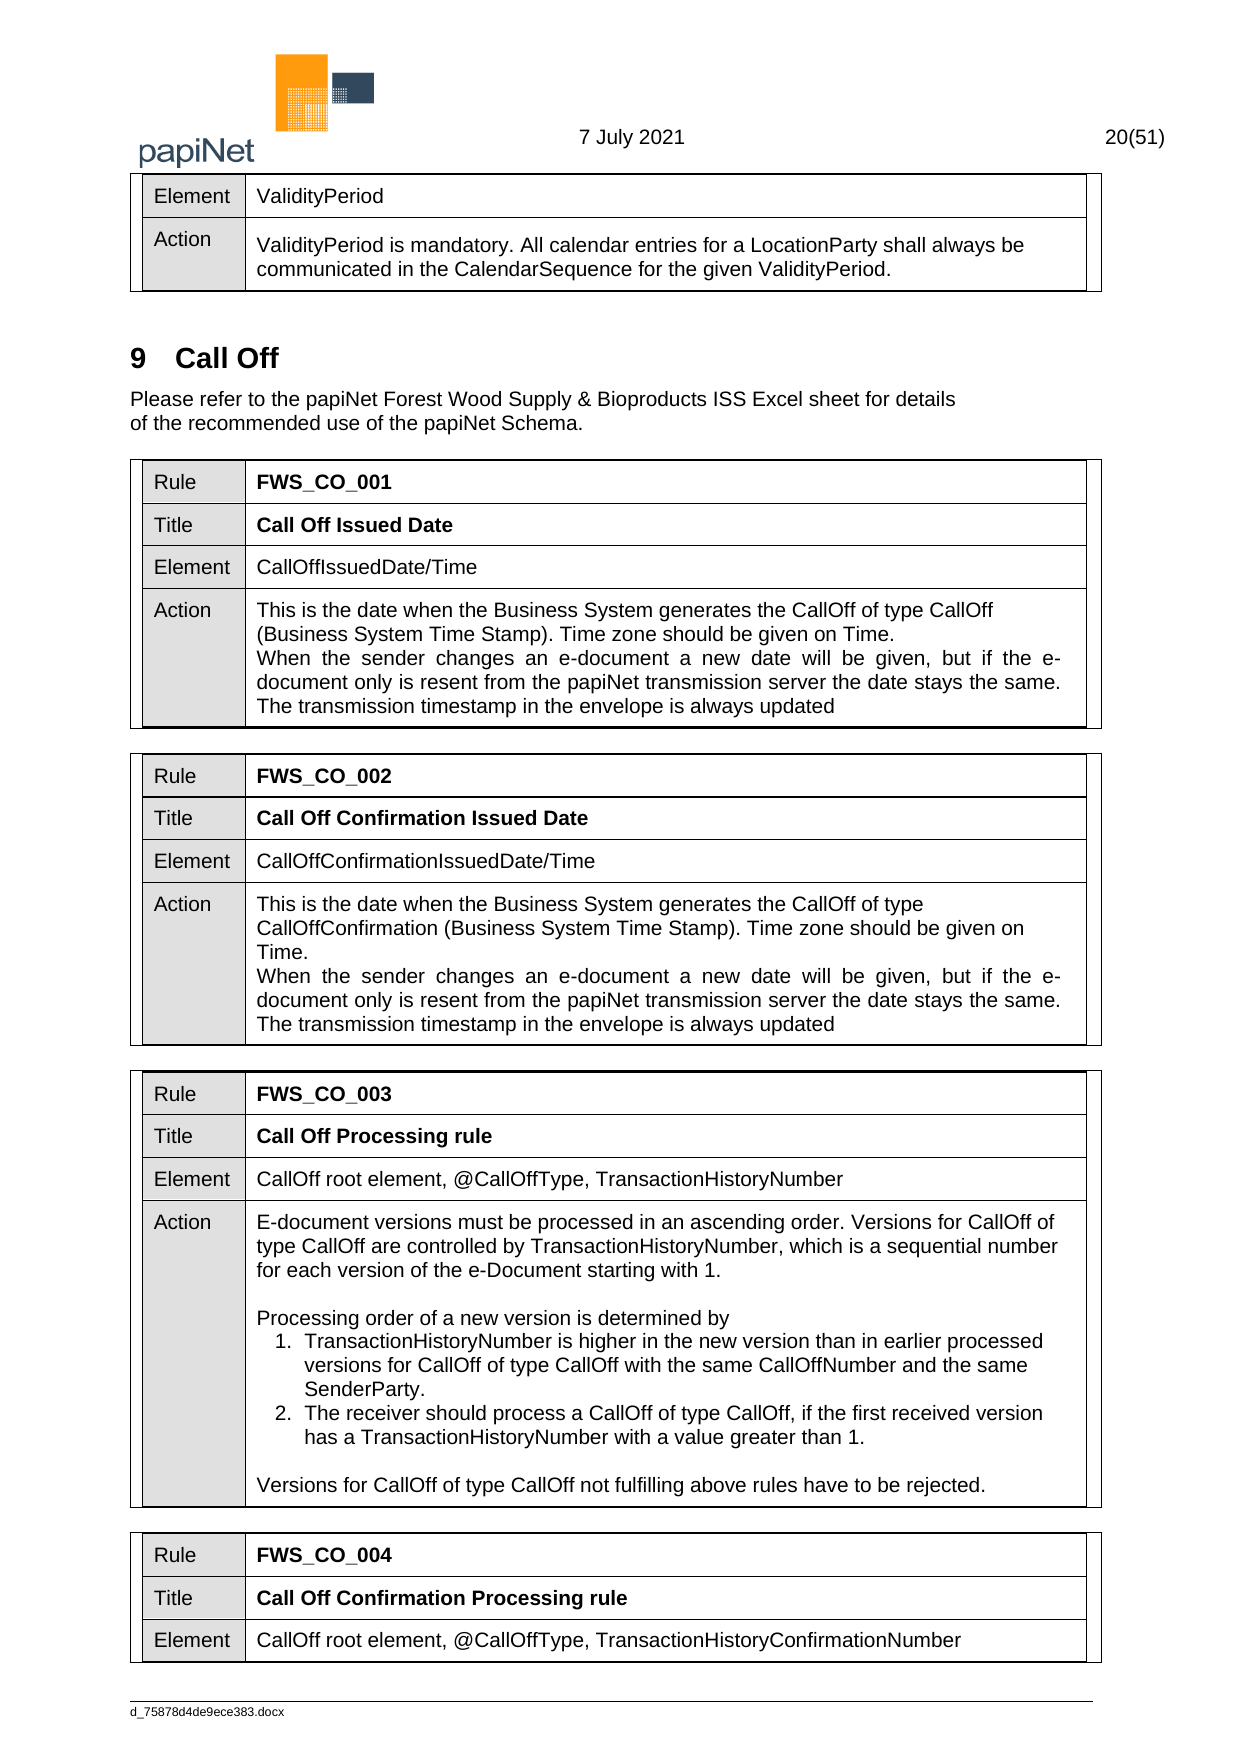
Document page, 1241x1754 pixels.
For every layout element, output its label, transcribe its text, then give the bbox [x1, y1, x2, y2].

table_header [1087, 460, 1101, 728]
table_header [246, 218, 1086, 290]
table_header [246, 1620, 1086, 1661]
table_header [246, 1534, 1086, 1576]
table_header [1087, 1071, 1101, 1507]
text Please refer to the papiNet Forest Wood Supply & Bioproducts ISS Excel sheet for details of the recommended use of the papiNet Schema. [130, 387, 974, 435]
table_header [246, 546, 1086, 588]
table_header [246, 1577, 1086, 1619]
table_header [131, 174, 142, 291]
table_header [246, 461, 1086, 503]
table_header [246, 1115, 1086, 1157]
table_header [246, 504, 1086, 545]
table_header [246, 755, 1086, 796]
table_header [1087, 174, 1101, 291]
table_header [246, 175, 1086, 217]
table_header [246, 840, 1086, 882]
table_header [131, 1071, 142, 1507]
table_header [1087, 754, 1101, 1045]
table_header [246, 589, 1086, 726]
table_header [246, 1158, 1086, 1200]
table_header [131, 1533, 142, 1662]
table_header [131, 460, 142, 728]
table_header [131, 754, 142, 1045]
table_header [246, 1073, 1086, 1114]
table_header [246, 798, 1086, 839]
table_header [246, 1201, 1086, 1506]
table_header [246, 883, 1086, 1044]
table_header [1087, 1533, 1101, 1662]
picture [139, 37, 374, 168]
subtitle Call Off [130, 341, 1093, 374]
